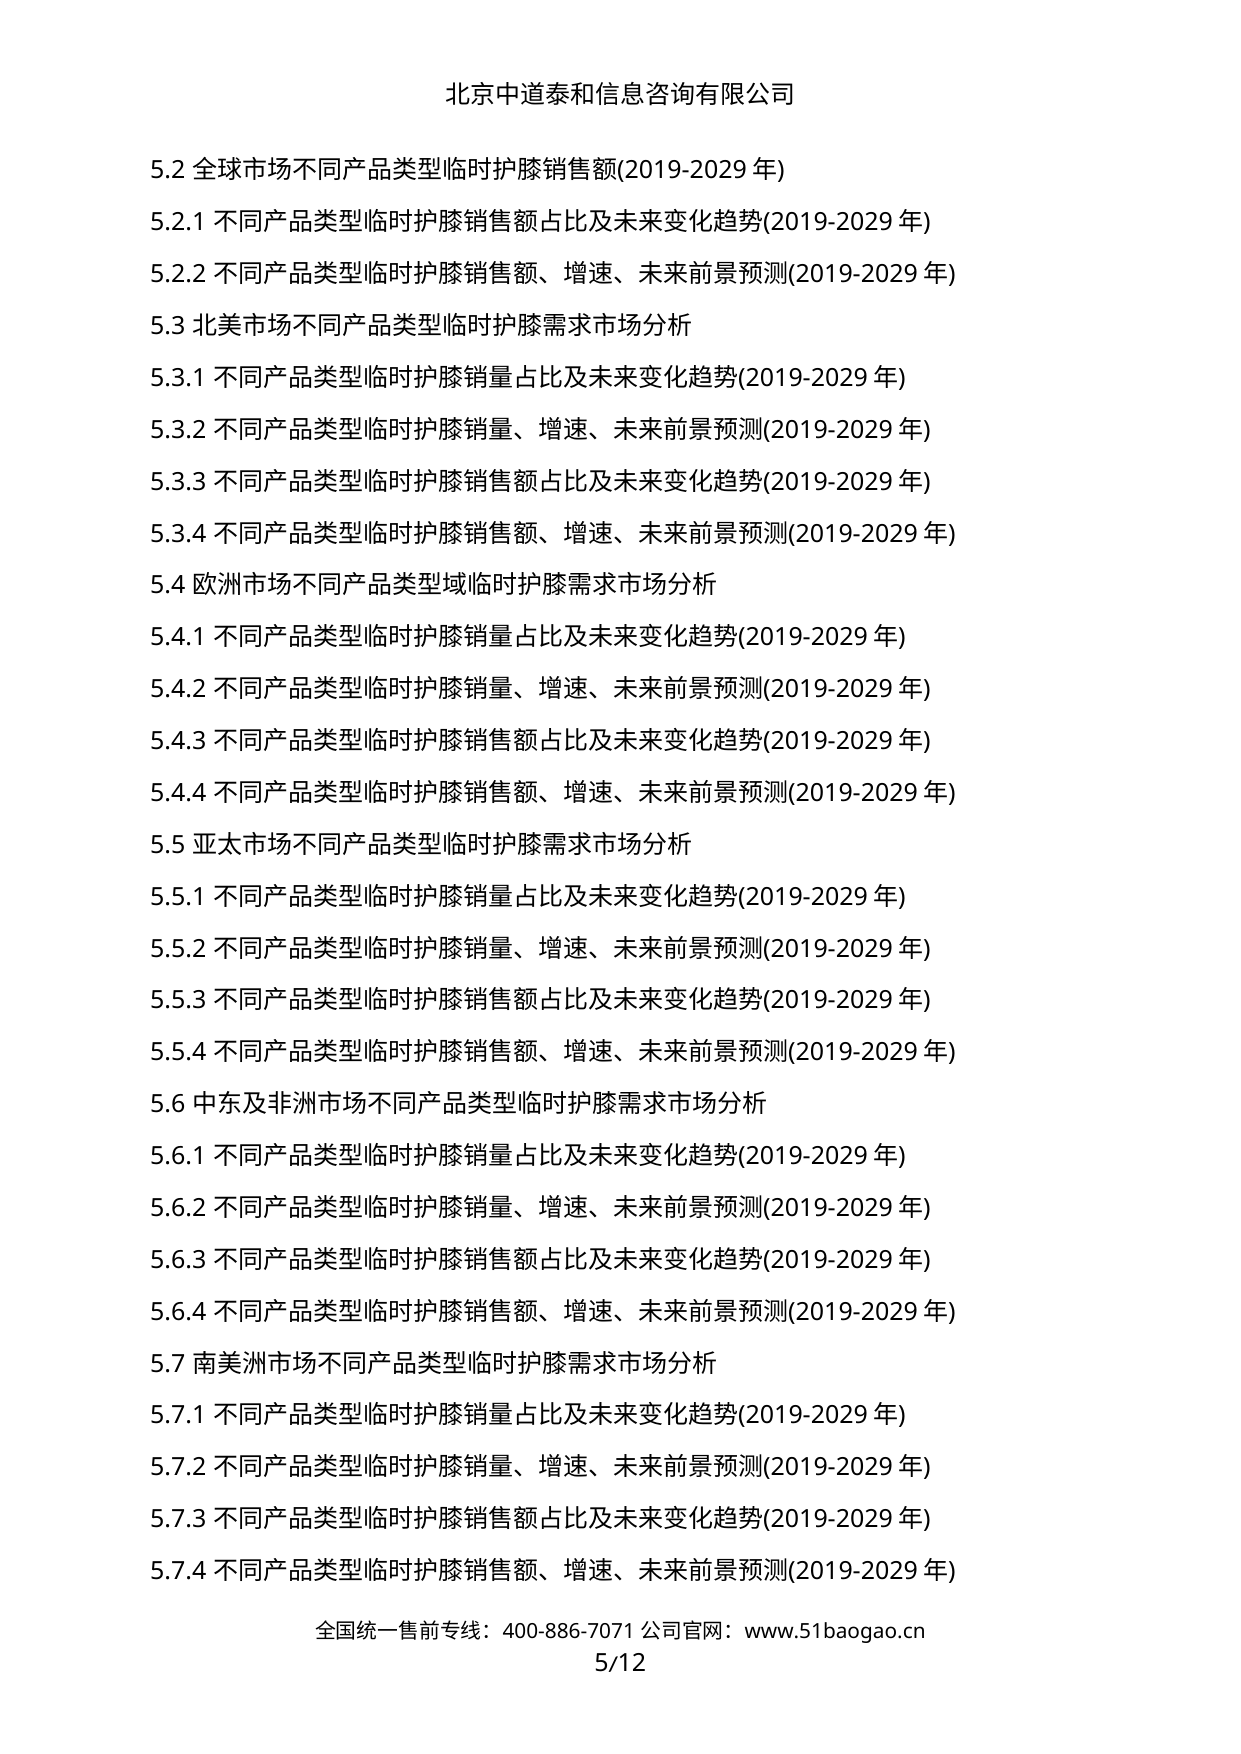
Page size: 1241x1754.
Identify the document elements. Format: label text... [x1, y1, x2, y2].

text 5.5.2 不同产品类型临时护膝销量、增速、未来前景预测(2019-2029年) [150, 928, 1090, 964]
text 5.5.4 不同产品类型临时护膝销售额、增速、未来前景预测(2019-2029年) [150, 1032, 1090, 1068]
text 5.7.3 不同产品类型临时护膝销售额占比及未来变化趋势(2019-2029年) [150, 1499, 1090, 1535]
text 5.3.4 不同产品类型临时护膝销售额、增速、未来前景预测(2019-2029年) [150, 513, 1090, 549]
text 5.2 全球市场不同产品类型临时护膝销售额(2019-2029年) [150, 150, 1090, 186]
text 5.3.2 不同产品类型临时护膝销量、增速、未来前景预测(2019-2029年) [150, 409, 1090, 446]
text 5.7.1 不同产品类型临时护膝销量占比及未来变化趋势(2019-2029年) [150, 1395, 1090, 1431]
text 5.4.1 不同产品类型临时护膝销量占比及未来变化趋势(2019-2029年) [150, 617, 1090, 653]
text 5.5 亚太市场不同产品类型临时护膝需求市场分析 [150, 824, 1090, 861]
text 5.2.2 不同产品类型临时护膝销售额、增速、未来前景预测(2019-2029年) [150, 254, 1090, 290]
text 5.7.2 不同产品类型临时护膝销量、增速、未来前景预测(2019-2029年) [150, 1447, 1090, 1483]
text 5.4.4 不同产品类型临时护膝销售额、增速、未来前景预测(2019-2029年) [150, 772, 1090, 809]
text 5.6 中东及非洲市场不同产品类型临时护膝需求市场分析 [150, 1084, 1090, 1120]
text 5.6.3 不同产品类型临时护膝销售额占比及未来变化趋势(2019-2029年) [150, 1239, 1090, 1276]
text 5.6.1 不同产品类型临时护膝销量占比及未来变化趋势(2019-2029年) [150, 1136, 1090, 1172]
text 5.4.3 不同产品类型临时护膝销售额占比及未来变化趋势(2019-2029年) [150, 721, 1090, 757]
text 5.2.1 不同产品类型临时护膝销售额占比及未来变化趋势(2019-2029年) [150, 202, 1090, 238]
text 5.3.3 不同产品类型临时护膝销售额占比及未来变化趋势(2019-2029年) [150, 461, 1090, 497]
text 5.4 欧洲市场不同产品类型域临时护膝需求市场分析 [150, 565, 1090, 601]
text 5.4.2 不同产品类型临时护膝销量、增速、未来前景预测(2019-2029年) [150, 669, 1090, 705]
text 5.3.1 不同产品类型临时护膝销量占比及未来变化趋势(2019-2029年) [150, 357, 1090, 394]
text 5.6.2 不同产品类型临时护膝销量、增速、未来前景预测(2019-2029年) [150, 1187, 1090, 1224]
text 5.7 南美洲市场不同产品类型临时护膝需求市场分析 [150, 1343, 1090, 1379]
text 5.6.4 不同产品类型临时护膝销售额、增速、未来前景预测(2019-2029年) [150, 1291, 1090, 1327]
text 5.5.3 不同产品类型临时护膝销售额占比及未来变化趋势(2019-2029年) [150, 980, 1090, 1016]
text 5.7.4 不同产品类型临时护膝销售额、增速、未来前景预测(2019-2029年) [150, 1551, 1090, 1587]
text 5.5.1 不同产品类型临时护膝销量占比及未来变化趋势(2019-2029年) [150, 876, 1090, 912]
text 5.3 北美市场不同产品类型临时护膝需求市场分析 [150, 306, 1090, 342]
